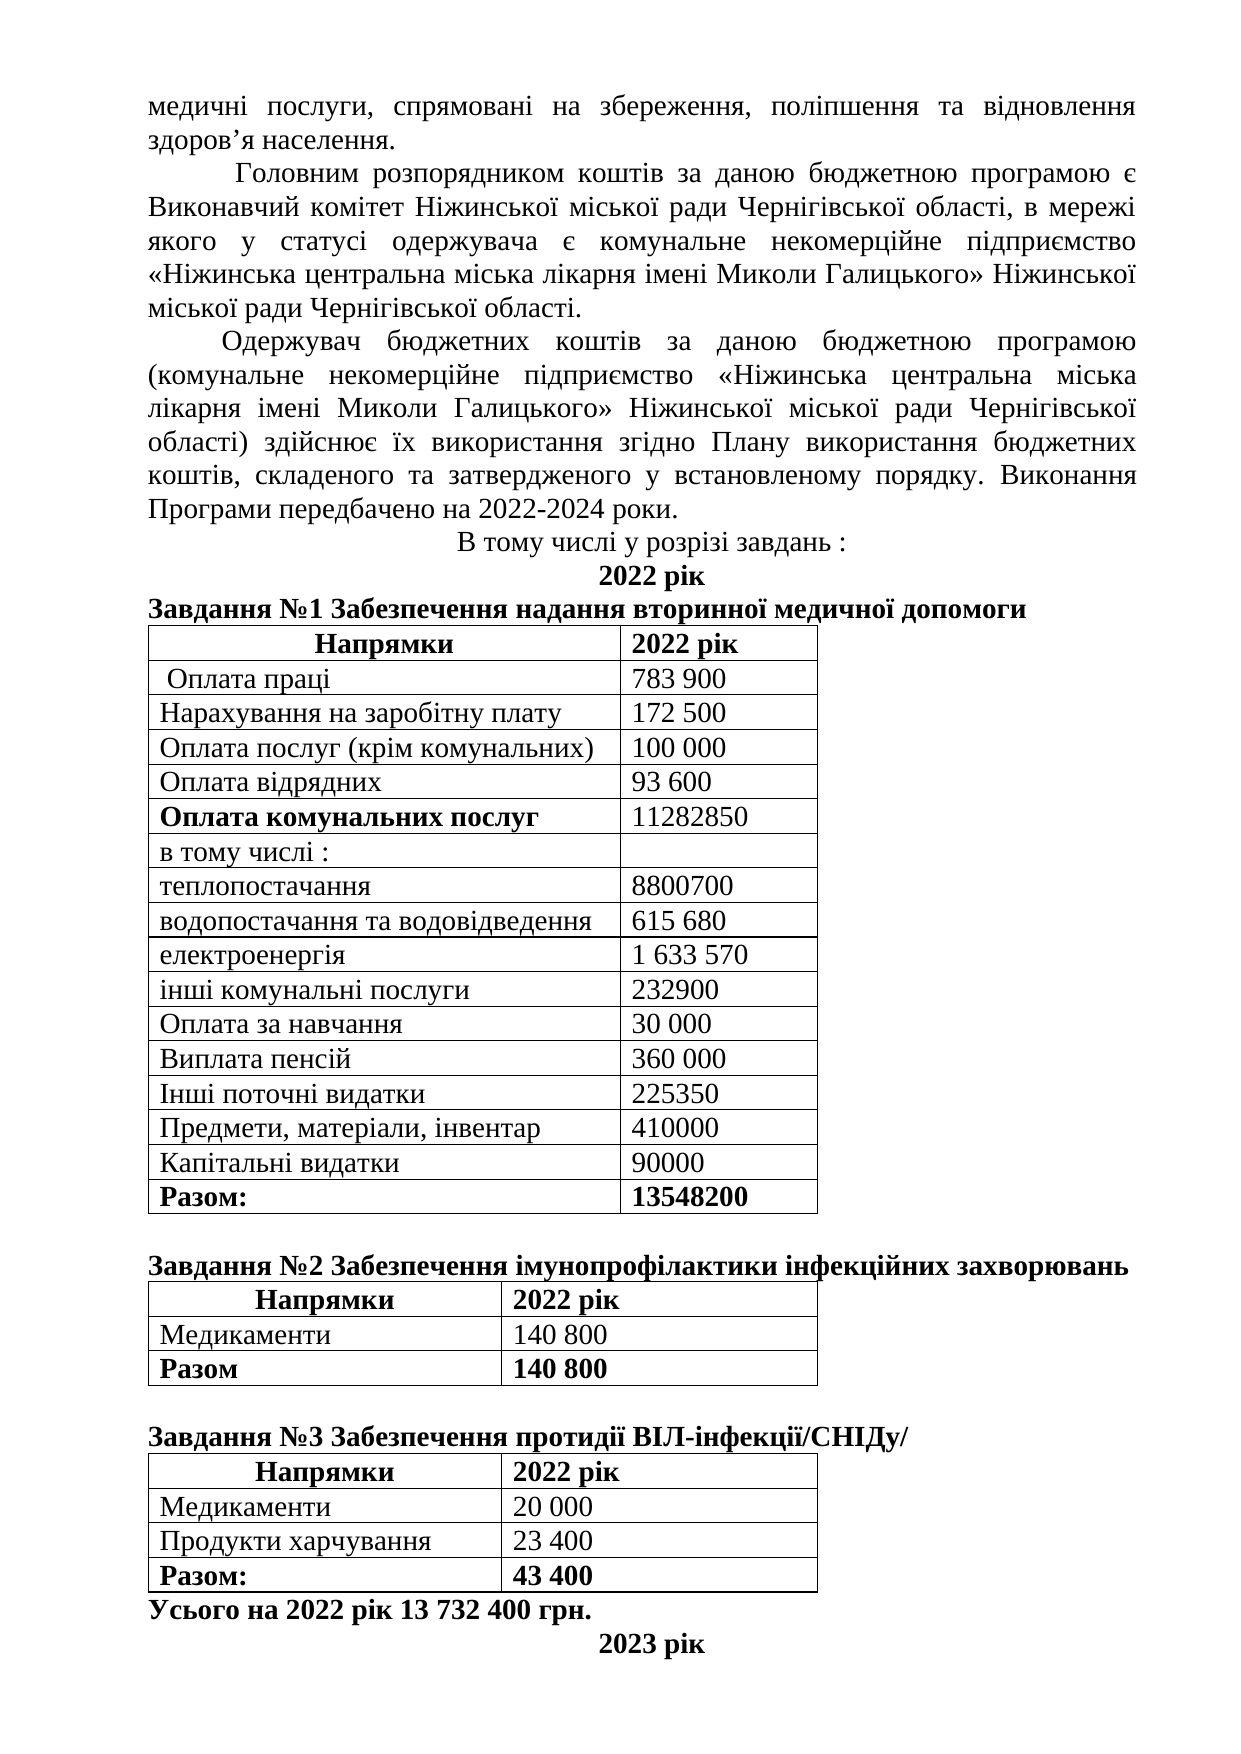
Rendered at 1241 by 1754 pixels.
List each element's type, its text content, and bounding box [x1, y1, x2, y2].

table_cell Капітальні видатки [149, 1145, 620, 1178]
table_cell 615 680 [621, 903, 817, 936]
table_cell Медикаменти [149, 1317, 501, 1350]
text Завдання №3 Забезпечення протидії ВІЛ-інфекції/СНІДу/ [148, 1419, 1137, 1453]
table_cell 20 000 [502, 1489, 817, 1522]
table_cell Оплата послуг (крім комунальних) [149, 730, 620, 763]
text Одержувач бюджетних коштів за даною бюджетною програмою (комунальне некомерційне підприємство «Ніжинська центральна міська лікарня імені Миколи Галицького» Ніжинської міської ради Чернігівської області) здійснює їх використання згідно Плану використання бюджетних коштів, складеного та затвердженого у встановленому порядку. Виконання Програми передбачено на 2022-2024 роки. [148, 323, 1137, 524]
table_header Напрямки [149, 626, 620, 660]
table_cell 23 400 [502, 1523, 817, 1557]
table_cell 232900 [621, 972, 817, 1006]
text Усього на 2022 рік 13 732 400 грн. [148, 1592, 1137, 1626]
table_cell електроенергія [149, 938, 620, 971]
text В тому числі у розрізі завдань : [91, 524, 1137, 558]
table_header 2022 рік [621, 626, 817, 660]
table_header 2022 рік [502, 1454, 817, 1488]
table_cell Продукти харчування [149, 1523, 501, 1557]
table_cell 8800700 [621, 868, 817, 902]
table_cell Інші поточні видатки [149, 1076, 620, 1109]
table_cell 410000 [621, 1110, 817, 1144]
text 2022 рік [91, 558, 1137, 592]
table_cell Оплата відрядних [149, 765, 620, 798]
text Головним розпорядником коштів за даною бюджетною програмою є Виконавчий комітет Ніжинської міської ради Чернігівської області, в мережі якого у статусі одержувача є комунальне некомерційне підприємство «Ніжинська центральна міська лікарня імені Миколи Галицького» Ніжинської міської ради Чернігівської області. [148, 156, 1137, 323]
table_cell Оплата комунальних послуг [149, 799, 620, 833]
table_cell 11282850 [621, 799, 817, 833]
text Завдання №2 Забезпечення імунопрофілактики інфекційних захворювань [148, 1248, 1137, 1281]
table_cell 13548200 [621, 1180, 817, 1213]
table_cell [621, 834, 817, 867]
table_header Напрямки [149, 1282, 501, 1316]
table_header 2022 рік [502, 1282, 817, 1316]
table_cell 90000 [621, 1145, 817, 1178]
table_cell 783 900 [621, 661, 817, 694]
table_cell водопостачання та водовідведення [149, 903, 620, 936]
table_cell 43 400 [502, 1558, 817, 1591]
table_cell 172 500 [621, 695, 817, 729]
table_cell Оплата праці [149, 661, 620, 694]
table_cell Виплата пенсій [149, 1041, 620, 1075]
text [148, 88, 1137, 156]
table_cell теплопостачання [149, 868, 620, 902]
table_cell Оплата за навчання [149, 1007, 620, 1040]
table_cell 225350 [621, 1076, 817, 1109]
table_cell 140 800 [502, 1351, 817, 1385]
table_cell 140 800 [502, 1317, 817, 1350]
table_cell Предмети, матеріали, інвентар [149, 1110, 620, 1144]
table_cell 100 000 [621, 730, 817, 763]
text 2023 рік [91, 1626, 1137, 1659]
text Завдання №1 Забезпечення надання вторинної медичної допомоги [148, 592, 1137, 625]
table_cell 360 000 [621, 1041, 817, 1075]
table_cell Разом: [149, 1558, 501, 1591]
table_cell 30 000 [621, 1007, 817, 1040]
table_cell інші комунальні послуги [149, 972, 620, 1006]
table_cell Нарахування на заробітну плату [149, 695, 620, 729]
table_cell Медикаменти [149, 1489, 501, 1522]
table_cell 93 600 [621, 765, 817, 798]
table_cell Разом [149, 1351, 501, 1385]
table_header Напрямки [149, 1454, 501, 1488]
table_cell Разом: [149, 1180, 620, 1213]
table_cell в тому числі : [149, 834, 620, 867]
table_cell 1 633 570 [621, 938, 817, 971]
